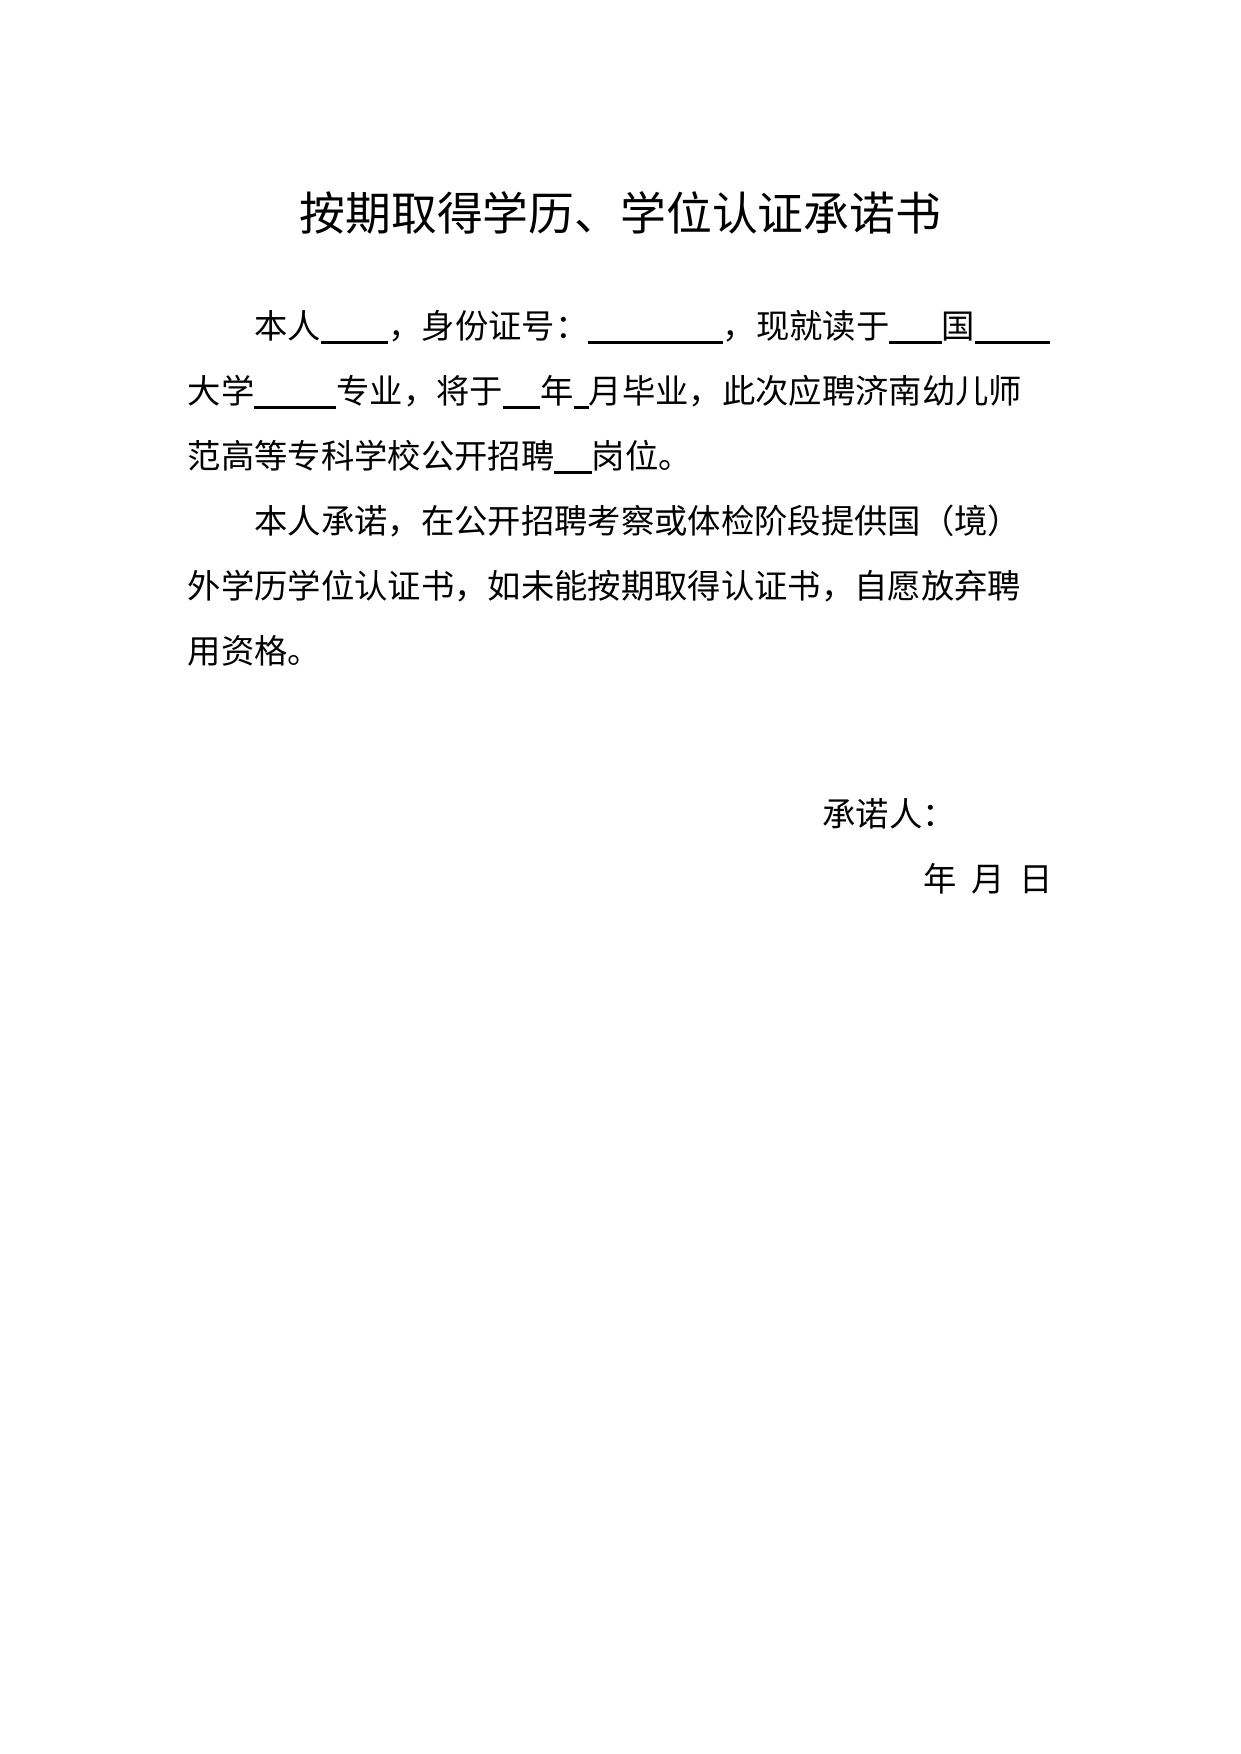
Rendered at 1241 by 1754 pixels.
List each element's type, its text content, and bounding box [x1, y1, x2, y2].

text 本人承诺，在公开招聘考察或体检阶段提供国（境）外学历学位认证书，如未能按期取得认证书，自愿放弃聘用资格。 [187, 487, 1053, 682]
text 承诺人： [187, 779, 955, 844]
text 本人 ，身份证号： ，现就读于 国 大学 专业，将于 年 月毕业，此次应聘济南幼儿师范高等专科学校公开招聘 岗位。 [187, 292, 1053, 487]
text 按期取得学历、学位认证承诺书 [187, 162, 1053, 259]
text 年 月 日 [187, 844, 1053, 909]
